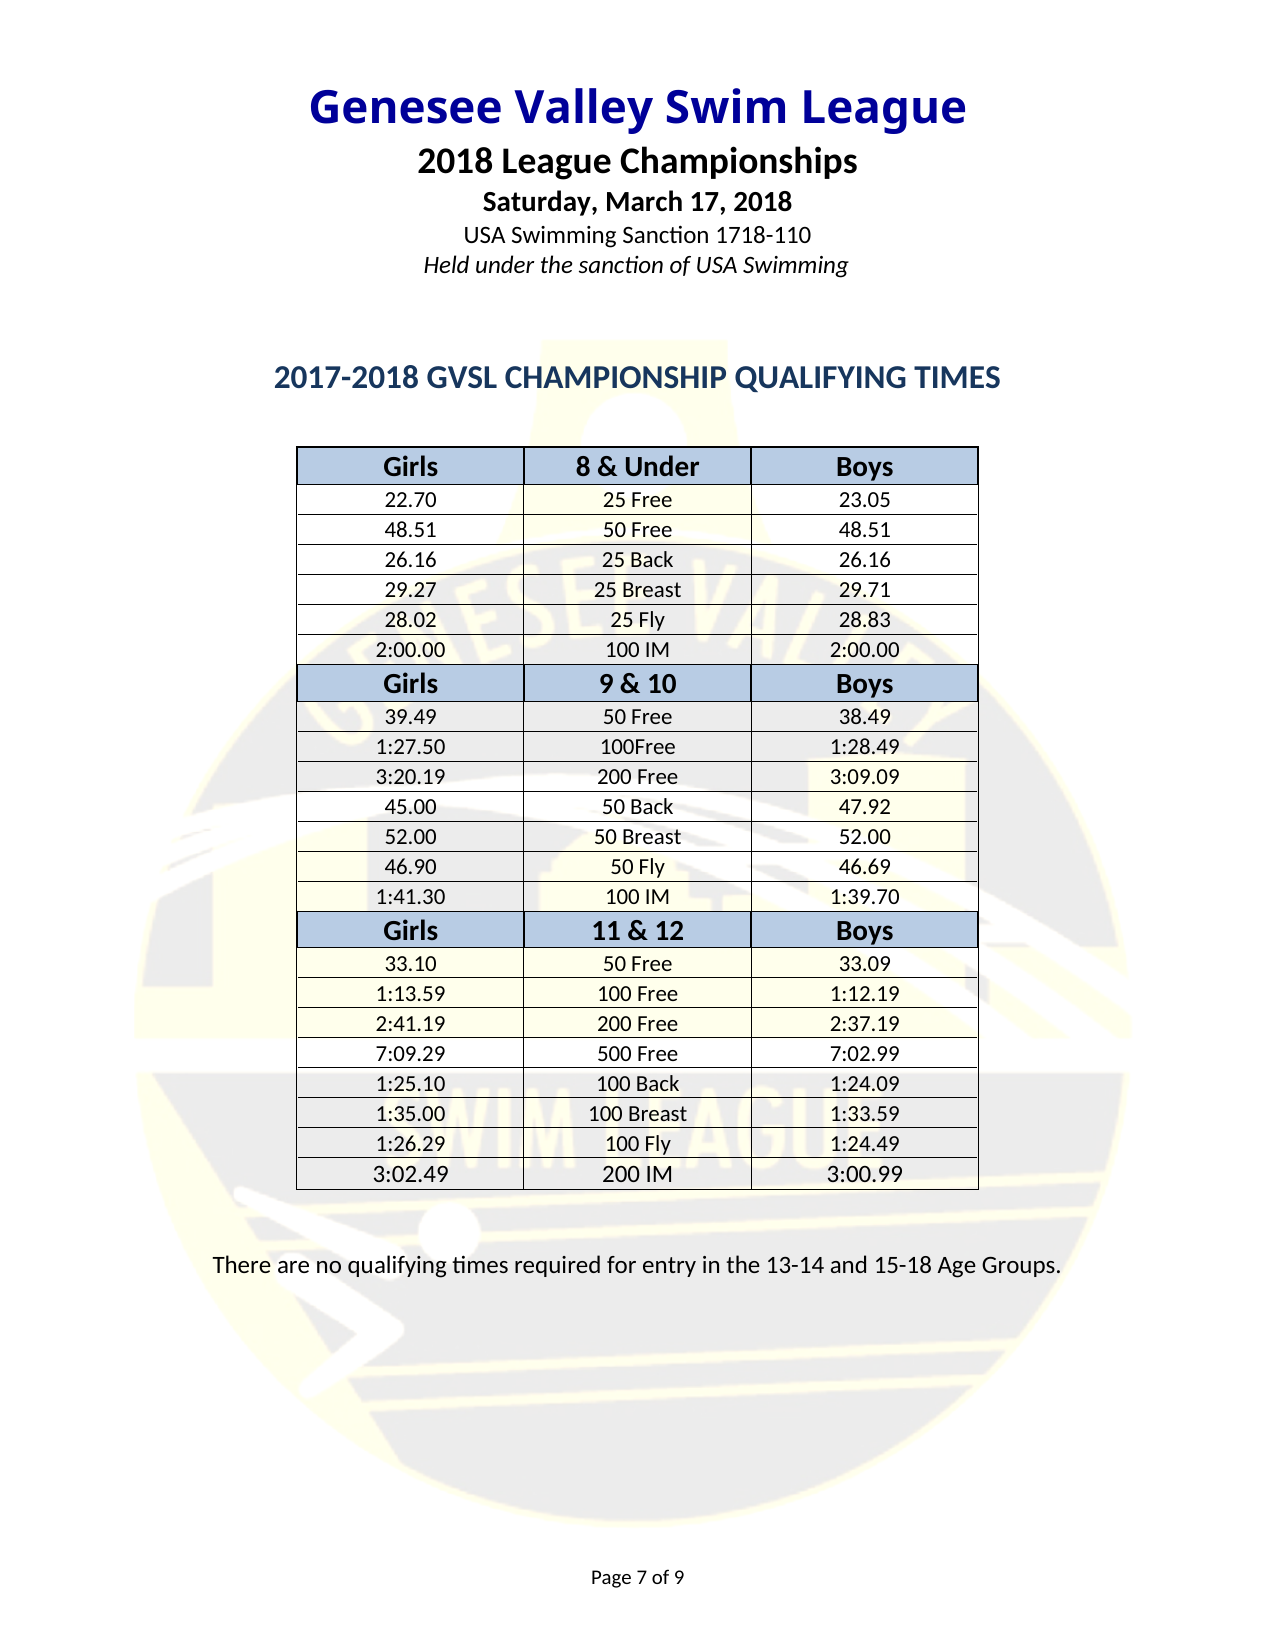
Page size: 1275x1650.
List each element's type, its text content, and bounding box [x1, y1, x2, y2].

table_cell 50 Breast [524, 822, 751, 851]
table_cell 100 Free [524, 978, 751, 1007]
table_cell Boys [752, 912, 977, 947]
table_cell 3:09.09 [752, 761, 978, 791]
table_cell 1:24.09 [752, 1067, 978, 1097]
table_cell 50 Free [524, 515, 751, 544]
text There are no qualifying times required for entry in the 13-14 and 15-18 Age Groups. [97, 1249, 1177, 1280]
table_cell 28.83 [752, 604, 978, 634]
table_cell 26.16 [752, 544, 978, 574]
table_cell 50 Free [524, 702, 751, 731]
table_cell 1:25.10 [297, 1067, 523, 1097]
table_cell 100 Breast [524, 1098, 751, 1127]
table_header Boys [752, 448, 977, 484]
table_cell 2:00.00 [752, 634, 978, 664]
table_cell 7:09.29 [297, 1037, 523, 1067]
table_cell 23.05 [752, 485, 978, 514]
table_cell 47.92 [752, 791, 978, 821]
table_cell 25 Free [524, 485, 751, 514]
table_cell 50 Free [524, 948, 751, 977]
table_cell 48.51 [752, 514, 978, 544]
table_cell 500 Free [524, 1038, 751, 1067]
table_cell 1:13.59 [297, 977, 523, 1007]
table_header 8 & Under [525, 448, 750, 484]
table_cell 50 Back [524, 792, 751, 821]
table_cell 3:20.19 [297, 761, 523, 791]
table_cell 45.00 [297, 791, 523, 821]
table_cell 38.49 [752, 702, 978, 731]
table_cell 33.09 [752, 948, 978, 977]
table_cell 52.00 [752, 821, 978, 851]
table_cell 33.10 [297, 948, 523, 977]
table_cell 3:00.99 [752, 1157, 978, 1189]
table_cell 52.00 [297, 821, 523, 851]
table_cell 25 Fly [524, 605, 751, 634]
table_cell 100Free [524, 732, 751, 761]
table_cell 46.90 [297, 851, 523, 881]
table_cell 200 Free [524, 762, 751, 791]
table_cell 9 & 10 [525, 665, 750, 701]
table_cell 29.27 [297, 574, 523, 604]
table_cell 100 IM [524, 882, 751, 911]
table_cell 1:27.50 [297, 731, 523, 761]
table_cell 200 IM [524, 1158, 751, 1189]
table_cell 22.70 [297, 485, 523, 514]
table_cell 2:00.00 [297, 634, 523, 664]
table_cell 1:28.49 [752, 731, 978, 761]
table_cell 48.51 [297, 514, 523, 544]
table_cell 1:39.70 [752, 881, 978, 911]
table_cell 1:12.19 [752, 977, 978, 1007]
table_header Girls [298, 448, 523, 484]
table_cell 1:24.49 [752, 1127, 978, 1157]
table_cell 11 & 12 [525, 912, 750, 947]
table_cell 2:41.19 [297, 1007, 523, 1037]
table_cell 1:33.59 [752, 1097, 978, 1127]
table_cell 100 Fly [524, 1128, 751, 1157]
table_cell 1:26.29 [297, 1127, 523, 1157]
table_cell 1:41.30 [297, 881, 523, 911]
table_cell 100 IM [524, 635, 751, 664]
table_cell 29.71 [752, 574, 978, 604]
table_cell Boys [752, 665, 977, 701]
table_cell 46.69 [752, 851, 978, 881]
table_cell 28.02 [297, 604, 523, 634]
table_cell 25 Breast [524, 575, 751, 604]
table_cell Girls [298, 912, 523, 947]
table_cell 100 Back [524, 1068, 751, 1097]
table_cell 200 Free [524, 1008, 751, 1037]
table_cell 7:02.99 [752, 1037, 978, 1067]
table_cell Girls [298, 665, 523, 701]
table_cell 39.49 [297, 702, 523, 731]
text 2017-2018 GVSL Championship Qualifying Times [97, 357, 1177, 397]
table_cell 3:02.49 [297, 1157, 523, 1189]
table_cell 50 Fly [524, 852, 751, 881]
table_cell 2:37.19 [752, 1007, 978, 1037]
table_cell 1:35.00 [297, 1097, 523, 1127]
table_cell 25 Back [524, 545, 751, 574]
table_cell 26.16 [297, 544, 523, 574]
